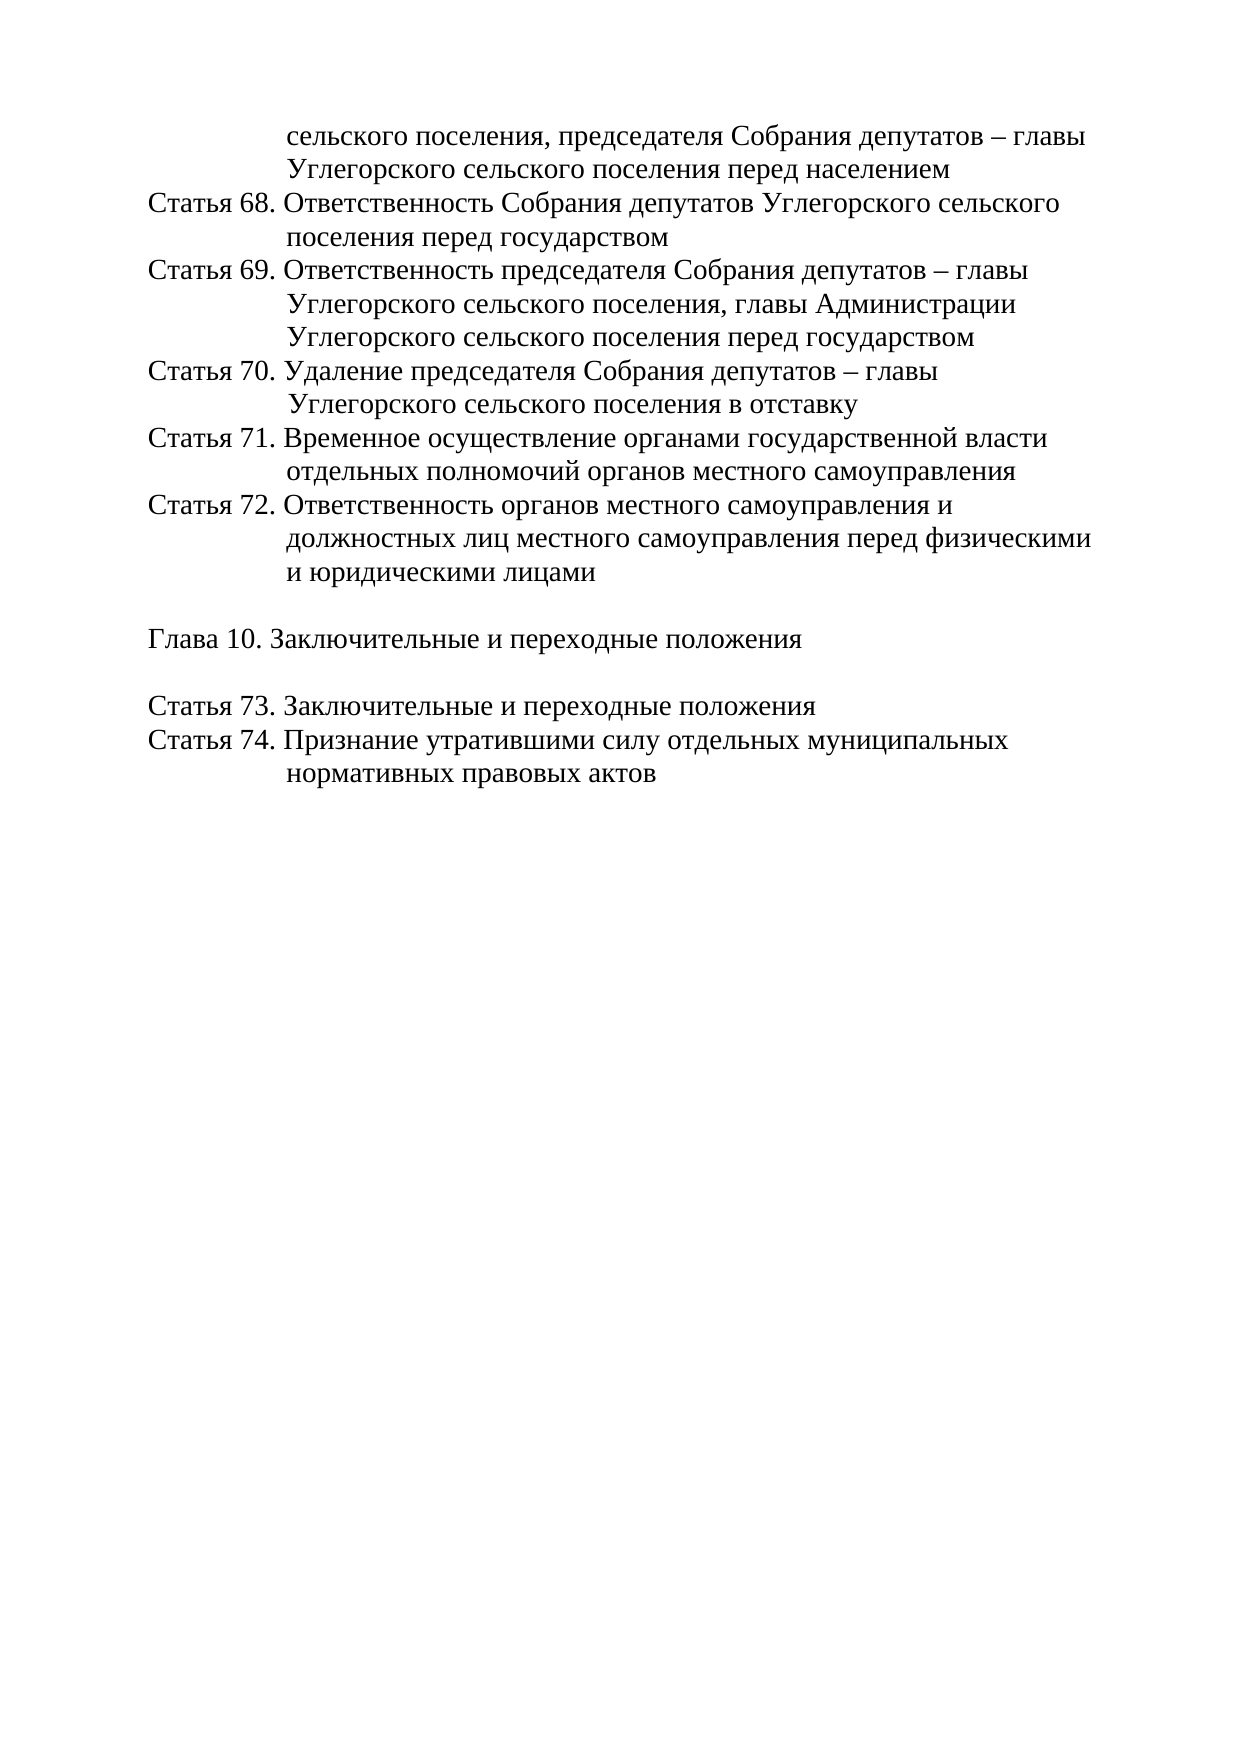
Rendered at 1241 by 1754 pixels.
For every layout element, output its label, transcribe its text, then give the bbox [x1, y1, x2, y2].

text Статья 69. Ответственность председателя Собрания депутатов – главы [148, 252, 1152, 286]
text Глава 10. Заключительные и переходные положения [148, 621, 1152, 655]
text Углегорского сельского поселения перед государством [148, 319, 1152, 353]
text Статья 68. Ответственность Собрания депутатов Углегорского сельского [148, 185, 1152, 219]
text Углегорского сельского поселения в отставку [148, 386, 1152, 420]
text должностных лиц местного самоуправления перед физическими [148, 521, 1152, 554]
text Статья 71. Временное осуществление органами государственной власти [148, 420, 1152, 453]
text Статья 72. Ответственность органов местного самоуправления и [148, 487, 1152, 521]
text Статья 74. Признание утратившими силу отдельных муниципальных [148, 722, 1152, 755]
text Углегорского сельского поселения перед населением [148, 152, 1152, 185]
text Статья 70. Удаление председателя Собрания депутатов – главы [148, 353, 1152, 386]
text сельского поселения, председателя Собрания депутатов – главы [148, 118, 1152, 152]
text Углегорского сельского поселения, главы Администрации [148, 286, 1152, 319]
text и юридическими лицами [148, 554, 1152, 588]
text отдельных полномочий органов местного самоуправления [148, 453, 1152, 487]
text нормативных правовых актов [148, 755, 1152, 789]
text поселения перед государством [148, 219, 1152, 252]
text Статья 73. Заключительные и переходные положения [148, 688, 1152, 722]
